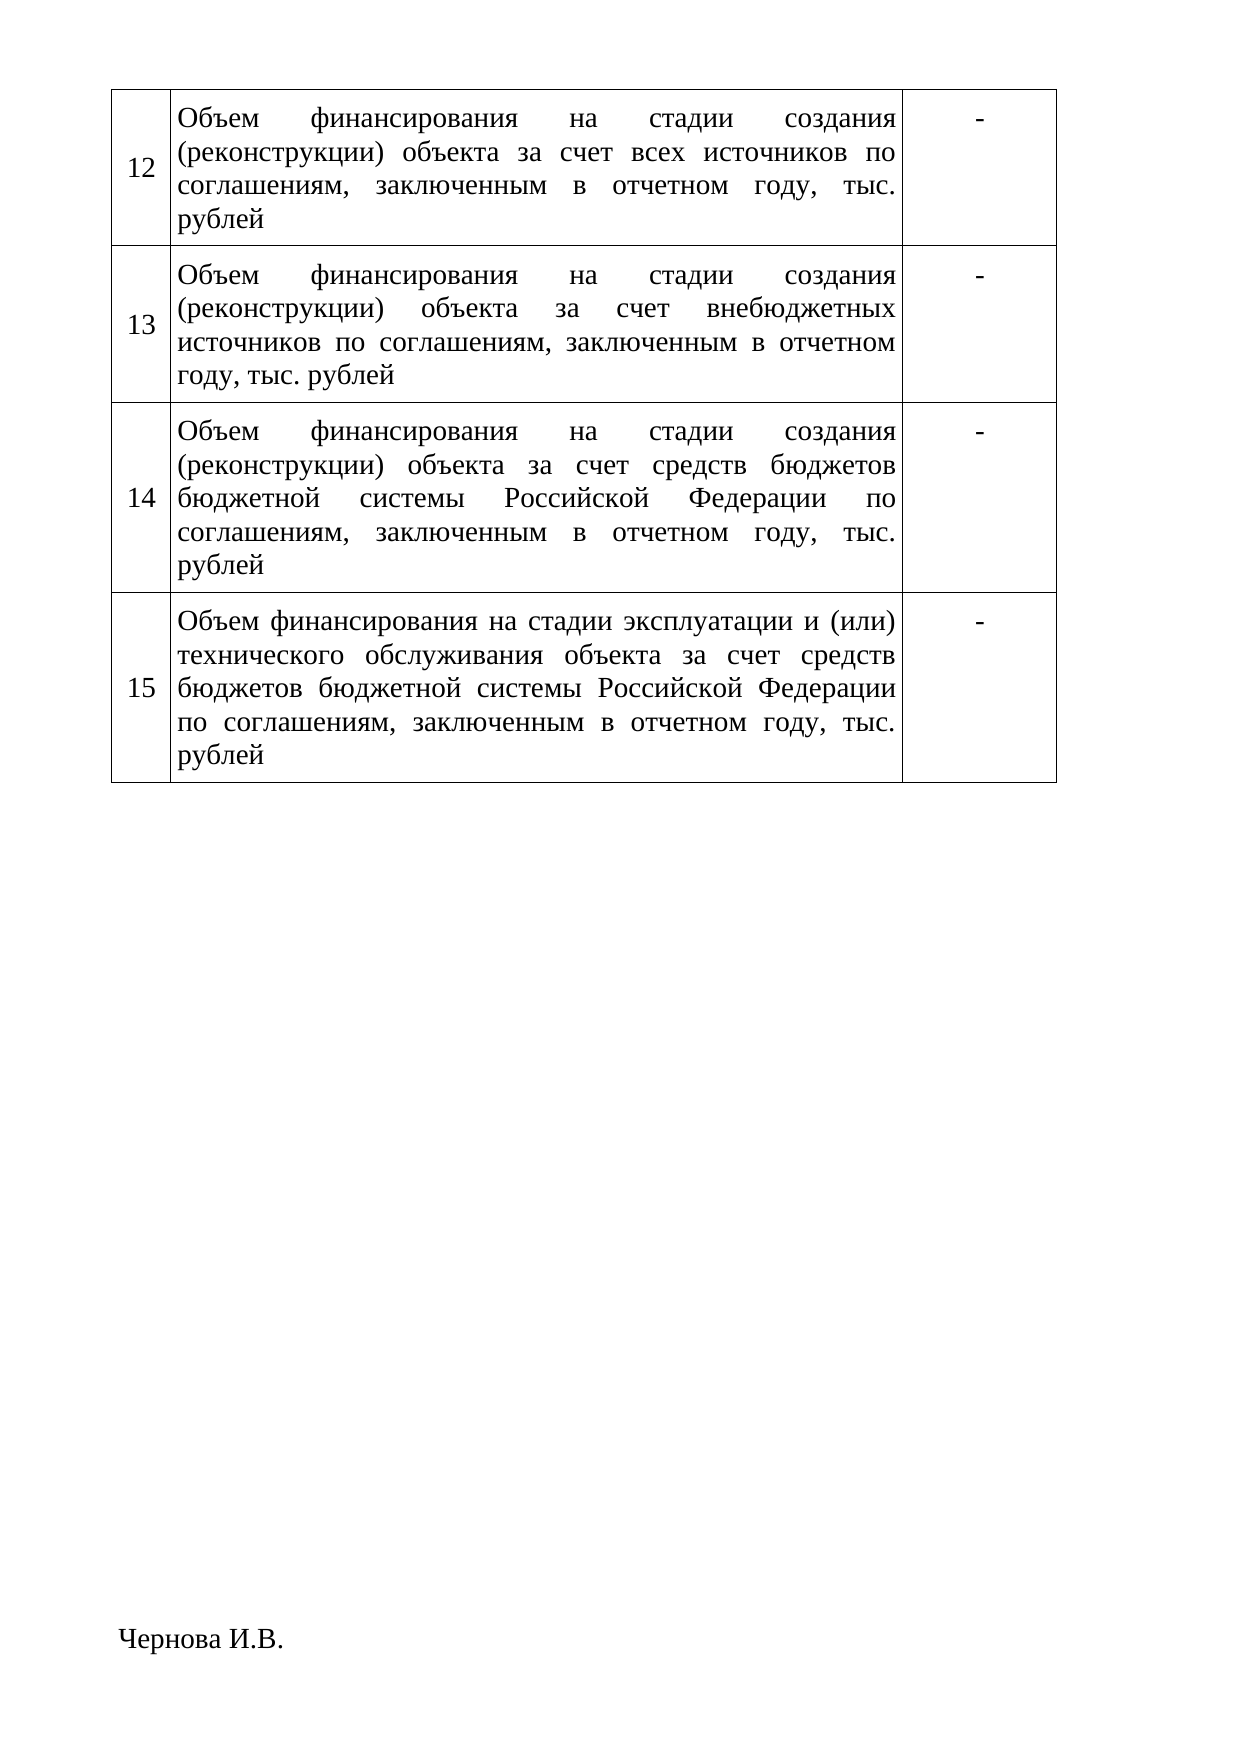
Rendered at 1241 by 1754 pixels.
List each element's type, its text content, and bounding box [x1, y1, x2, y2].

text Чернова И.В. [118, 1621, 1122, 1655]
table_cell - [903, 90, 1056, 245]
table_cell 13 [112, 246, 170, 402]
table_cell Объем финансирования на стадии создания (реконструкции) объекта за счет средств бюджетов бюджетной системы Российской Федерации по соглашениям, заключенным в отчетном году, тыс. рублей [171, 403, 902, 592]
table_cell - [903, 403, 1056, 592]
table_cell Объем финансирования на стадии создания (реконструкции) объекта за счет внебюджетных источников по соглашениям, заключенным в отчетном году, тыс. рублей [171, 246, 902, 402]
table_cell 12 [112, 90, 170, 245]
table_cell Объем финансирования на стадии эксплуатации и (или) технического обслуживания объекта за счет средств бюджетов бюджетной системы Российской Федерации по соглашениям, заключенным в отчетном году, тыс. рублей [171, 593, 902, 782]
table_cell - [903, 246, 1056, 402]
table_cell 15 [112, 593, 170, 782]
table_cell 14 [112, 403, 170, 592]
table_cell - [903, 593, 1056, 782]
table_cell Объем финансирования на стадии создания (реконструкции) объекта за счет всех источников по соглашениям, заключенным в отчетном году, тыс. рублей [171, 90, 902, 245]
